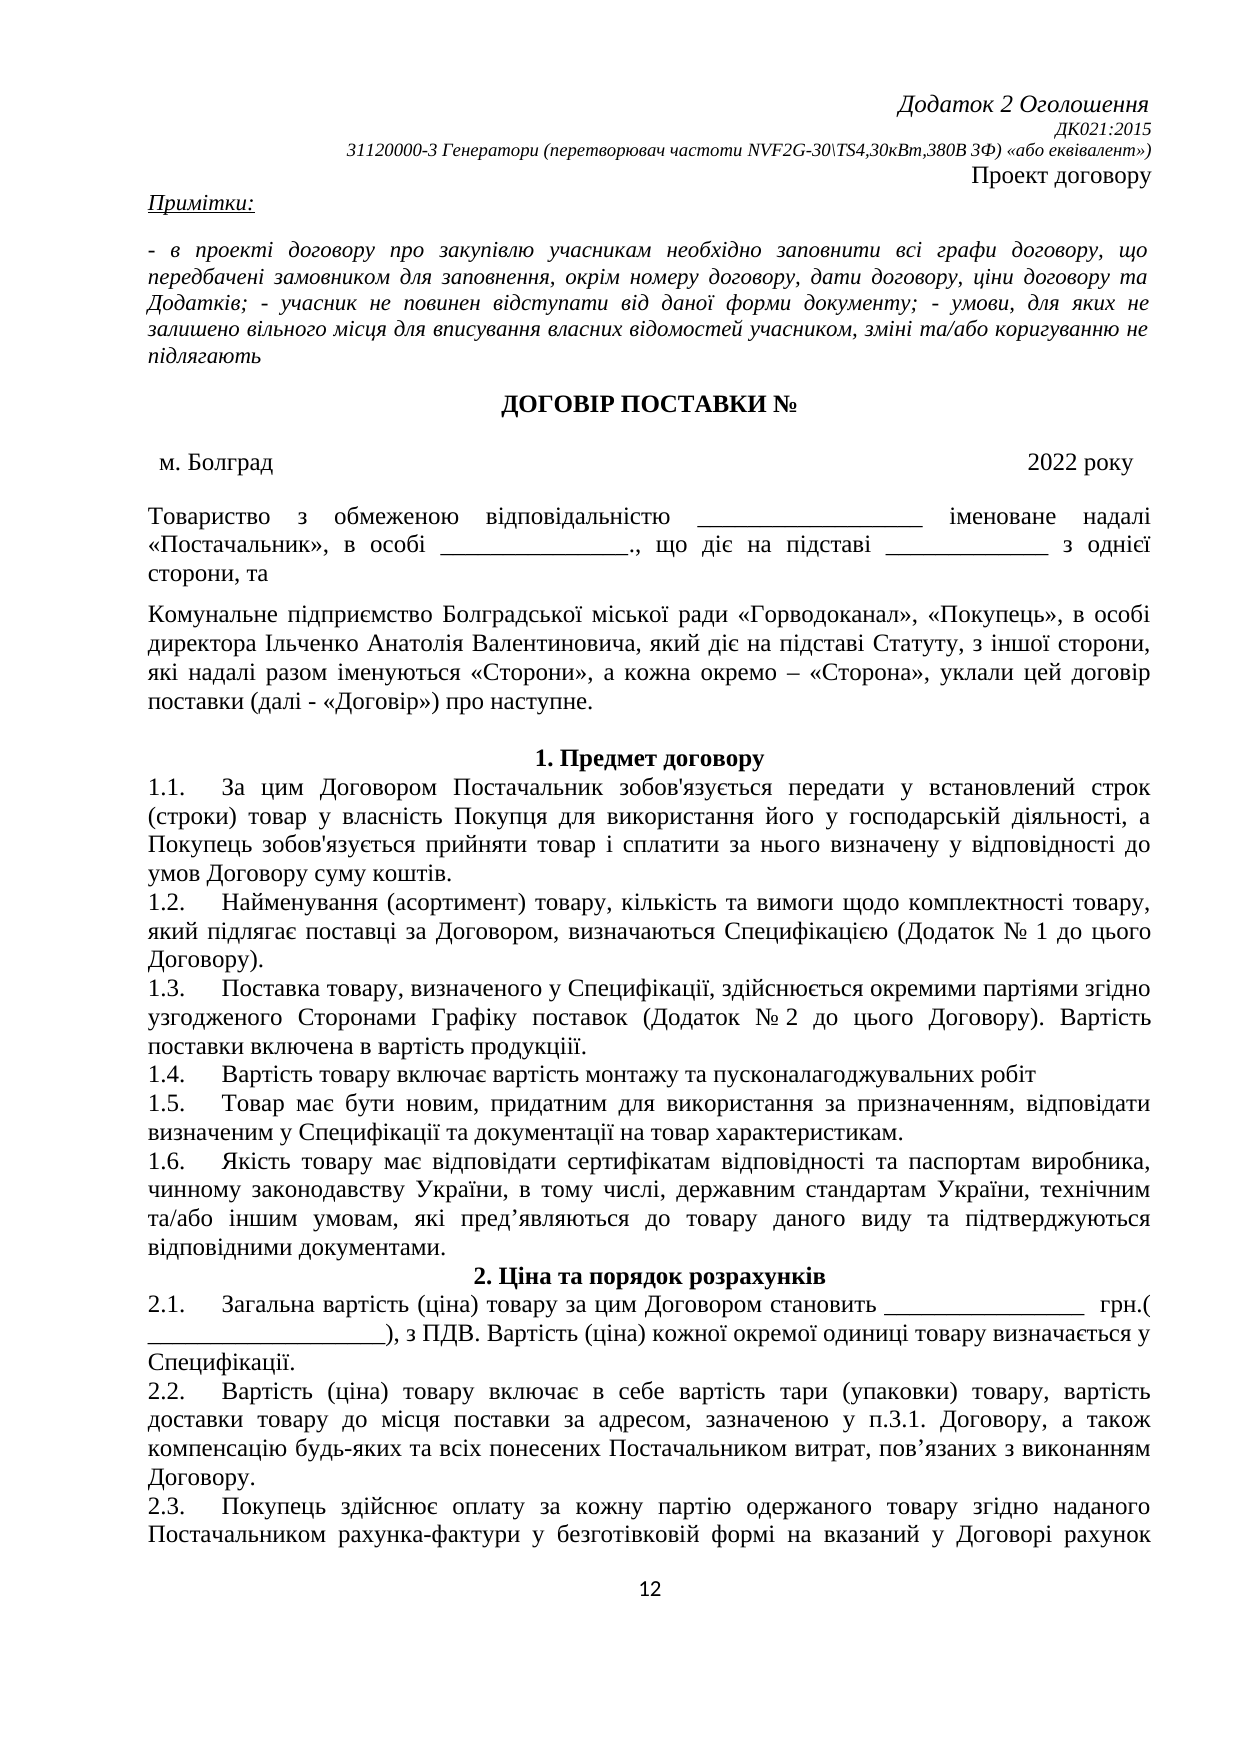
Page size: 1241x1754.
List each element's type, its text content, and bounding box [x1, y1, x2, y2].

text 1. Предмет договору [148, 743, 1152, 772]
table_header м. Болград [148, 435, 646, 488]
text 31120000-3 Генератори (перетворювач частоти NVF2G-30\TS4,30кВт,380В 3Ф) «або еквівалент») [148, 139, 1152, 161]
list Товар має бути новим, придатним для використання за призначенням, відповідати визначеним у Специфікації та документації на товар характеристикам. [148, 1088, 1152, 1146]
list Вартість товару включає вартість монтажу та пусконалагоджувальних робіт [148, 1059, 1152, 1088]
text Примітки: [148, 189, 1152, 216]
text Товариство з обмеженою відповідальністю __________________ іменоване надалі «Постачальник», в особі _______________., що діє на підставі _____________ з однієї сторони, та [148, 501, 1152, 587]
text ДОГОВІР ПОСТАВКИ № [148, 389, 1152, 418]
list За цим Договором Постачальник зобов'язується передати у встановлений строк (строки) товар у власність Покупця для використання його у господарській діяльності, а Покупець зобов'язується прийняти товар і сплатити за нього визначену у відповідності до умов Договору суму коштів. [148, 772, 1152, 887]
text Проект договору [148, 161, 1152, 189]
list Загальна вартість (ціна) товару за цим Договором становить ________________ грн.( ___________________), з ПДВ. Вартість (ціна) кожної окремої одиниці товару визначається у Специфікації. [148, 1289, 1152, 1376]
list Якість товару має відповідати сертифікатам відповідності та паспортам виробника, чинному законодавству України, в тому числі, державним стандартам України, технічним та/або іншим умовам, які пред’являються до товару даного виду та підтверджуються відповідними документами. [148, 1146, 1152, 1261]
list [148, 1491, 1152, 1548]
list Поставка товару, визначеного у Специфікації, здійснюється окремими партіями згідно узгодженого Сторонами Графіку поставок (Додаток № 2 до цього Договору). Вартість поставки включена в вартість продукціії. [148, 973, 1152, 1059]
list Вартість (ціна) товару включає в себе вартість тари (упаковки) товару, вартість доставки товару до місця поставки за адресом, зазначеною у п.3.1. Договору, а також компенсацію будь-яких та всіх понесених Постачальником витрат, пов’язаних з виконанням Договору. [148, 1376, 1152, 1491]
text Комунальне підприємство Болградської міської ради «Горводоканал», «Покупець», в особі директора Ільченко Анатолія Валентиновича, який діє на підставі Статуту, з іншої сторони, які надалі разом іменуються «Сторони», а кожна окремо – «Сторона», уклали цей договір поставки (далі - «Договір») про наступне. [148, 599, 1152, 714]
table_header 2022 року [646, 435, 1144, 488]
text - в проекті договору про закупівлю учасникам необхідно заповнити всі графи договору, що передбачені замовником для заповнення, окрім номеру договору, дати договору, ціни договору та Додатків; - учасник не повинен відступати від даної форми документу; - умови, для яких не залишено вільного місця для вписування власних відомостей учасником, зміні та/або коригуванню не підлягають [148, 236, 1152, 368]
text 2. Ціна та порядок розрахунків [148, 1261, 1152, 1289]
text Додаток 2 Оголошення ДК021:2015 [148, 89, 1152, 139]
list Найменування (асортимент) товару, кількість та вимоги щодо комплектності товару, який підлягає поставці за Договором, визначаються Специфікацією (Додаток № 1 до цього Договору). [148, 887, 1152, 973]
